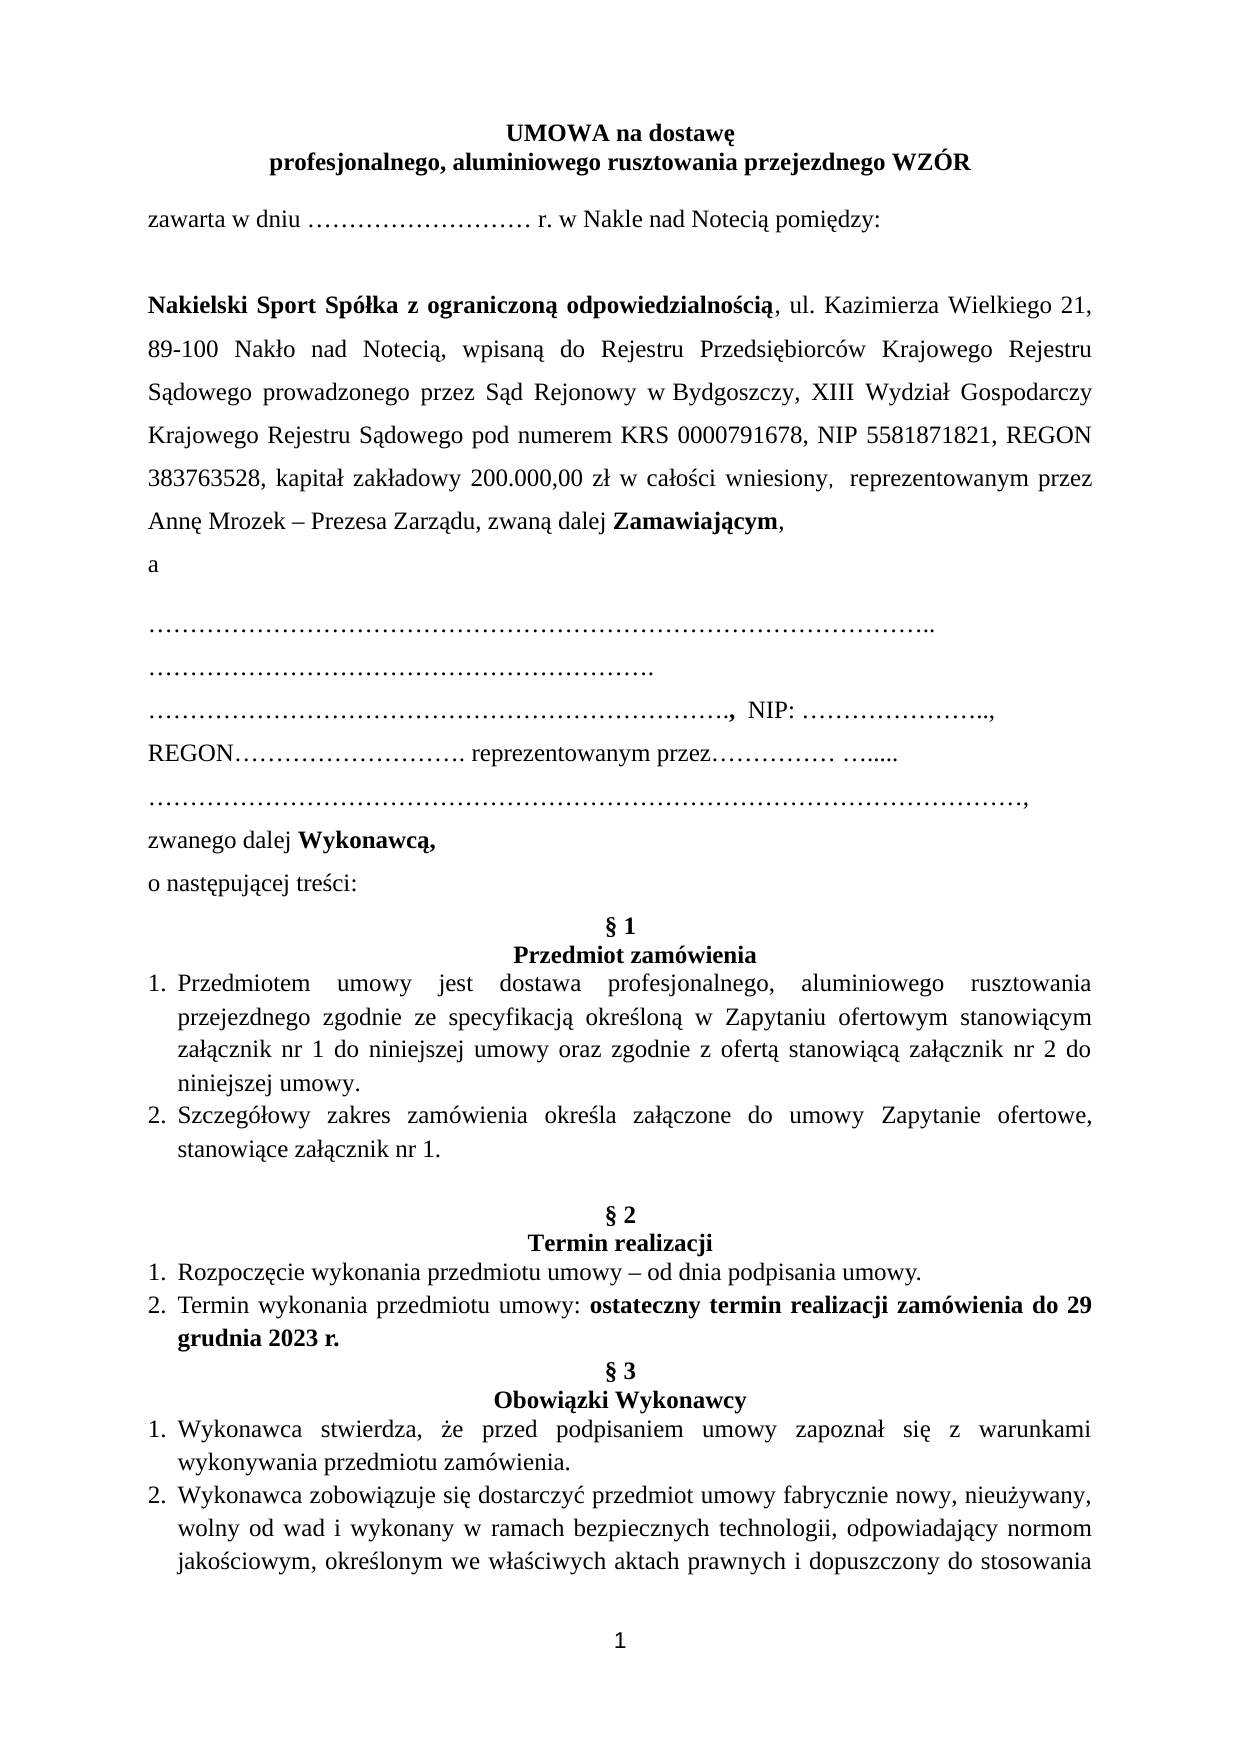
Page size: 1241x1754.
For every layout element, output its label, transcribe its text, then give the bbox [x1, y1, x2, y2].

text § 2 [148, 1200, 1092, 1228]
list Rozpoczęcie wykonania przedmiotu umowy – od dnia podpisania umowy. [148, 1257, 1092, 1286]
text o następującej treści: [148, 868, 1092, 897]
text Termin realizacji [148, 1228, 1092, 1257]
text zwanego dalej Wykonawcą, [148, 825, 1092, 853]
text zawarta w dniu ……………………… r. w Nakle nad Notecią pomiędzy: [148, 204, 1092, 233]
list Szczegółowy zakres zamówienia określa załączone do umowy Zapytanie ofertowe, stanowiące załącznik nr 1. [148, 1101, 1092, 1162]
list Wykonawca stwierdza, że przed podpisaniem umowy zapoznał się z warunkami wykonywania przedmiotu zamówienia. [148, 1414, 1092, 1476]
text Obowiązki Wykonawcy [148, 1385, 1092, 1414]
list Przedmiotem umowy jest dostawa profesjonalnego, aluminiowego rusztowania przejezdnego zgodnie ze specyfikacją określoną w Zapytaniu ofertowym stanowiącym załącznik nr 1 do niniejszej umowy oraz zgodnie z ofertą stanowiącą załącznik nr 2 do niniejszej umowy. [148, 968, 1092, 1096]
text profesjonalnego, aluminiowego rusztowania przejezdnego WZÓR [148, 147, 1092, 176]
text a [148, 549, 1092, 578]
list Termin wykonania przedmiotu umowy: ostateczny termin realizacji zamówienia do 29 grudnia 2023 r. [148, 1290, 1092, 1352]
text § 1 [148, 911, 1092, 940]
text Nakielski Sport Spółka z ograniczoną odpowiedzialnością, ul. Kazimierza Wielkiego 21, 89-100 Nakło nad Notecią, wpisaną do Rejestru Przedsiębiorców Krajowego Rejestru Sądowego prowadzonego przez Sąd Rejonowy w Bydgoszczy, XIII Wydział Gospodarczy Krajowego Rejestru Sądowego pod numerem KRS 0000791678, NIP 5581871821, REGON 383763528, kapitał zakładowy 200.000,00 zł w całości wniesiony, reprezentowanym przez Annę Mrozek – Prezesa Zarządu, zwaną dalej Zamawiającym, [148, 291, 1092, 535]
text § 3 [148, 1356, 1092, 1385]
text …………………………………………………………………………………..…………………………………………………….……………………………………………………………., NIP: ………………….., REGON………………………. reprezentowanym przez…………… ….....……………………………………………………………………………………………, [148, 609, 1092, 810]
list Przedmiot zamówienia [177, 940, 1092, 968]
text UMOWA na dostawę [148, 118, 1092, 147]
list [148, 1480, 1092, 1574]
